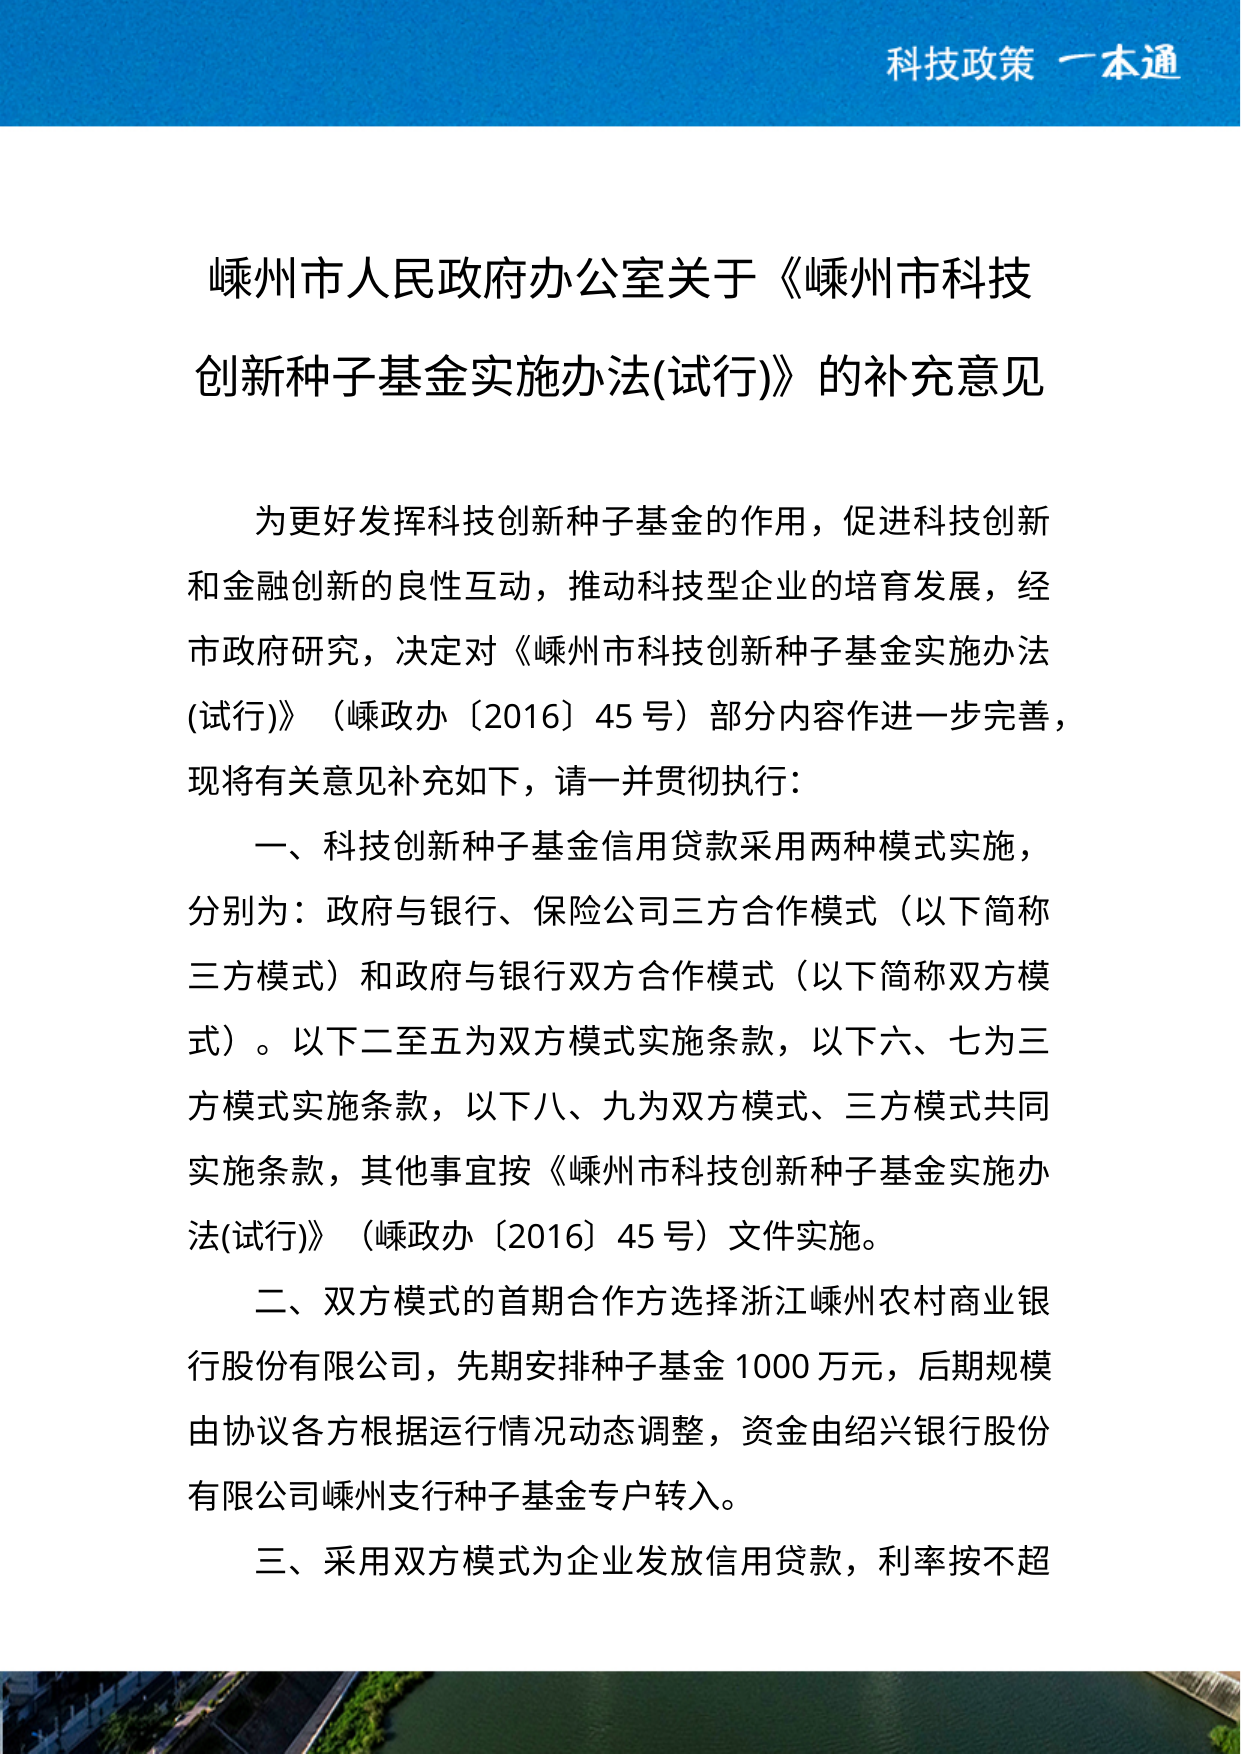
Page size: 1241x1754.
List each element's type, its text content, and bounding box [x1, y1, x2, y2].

text 一、科技创新种子基金信用贷款采用两种模式实施，分别为：政府与银行、保险公司三方合作模式（以下简称三方模式）和政府与银行双方合作模式（以下简称双方模式）。以下二至五为双方模式实施条款，以下六、七为三方模式实施条款，以下八、九为双方模式、三方模式共同实施条款，其他事宜按《嵊州市科技创新种子基金实施办法(试行)》（嵊政办〔2016〕45号）文件实施。 [187, 812, 1053, 1267]
text 为更好发挥科技创新种子基金的作用，促进科技创新和金融创新的良性互动，推动科技型企业的培育发展，经市政府研究，决定对《嵊州市科技创新种子基金实施办法(试行)》（嵊政办〔2016〕45号）部分内容作进一步完善，现将有关意见补充如下，请一并贯彻执行： [187, 487, 1053, 812]
picture [0, 0, 1241, 1754]
picture [1229, 118, 1236, 124]
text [187, 1527, 1053, 1592]
picture [1237, 113, 1241, 123]
text 二、双方模式的首期合作方选择浙江嵊州农村商业银行股份有限公司，先期安排种子基金1000万元，后期规模由协议各方根据运行情况动态调整，资金由绍兴银行股份有限公司嵊州支行种子基金专户转入。 [187, 1267, 1053, 1527]
text 嵊州市人民政府办公室关于《嵊州市科技创新种子基金实施办法(试行)》的补充意见 [187, 227, 1053, 422]
